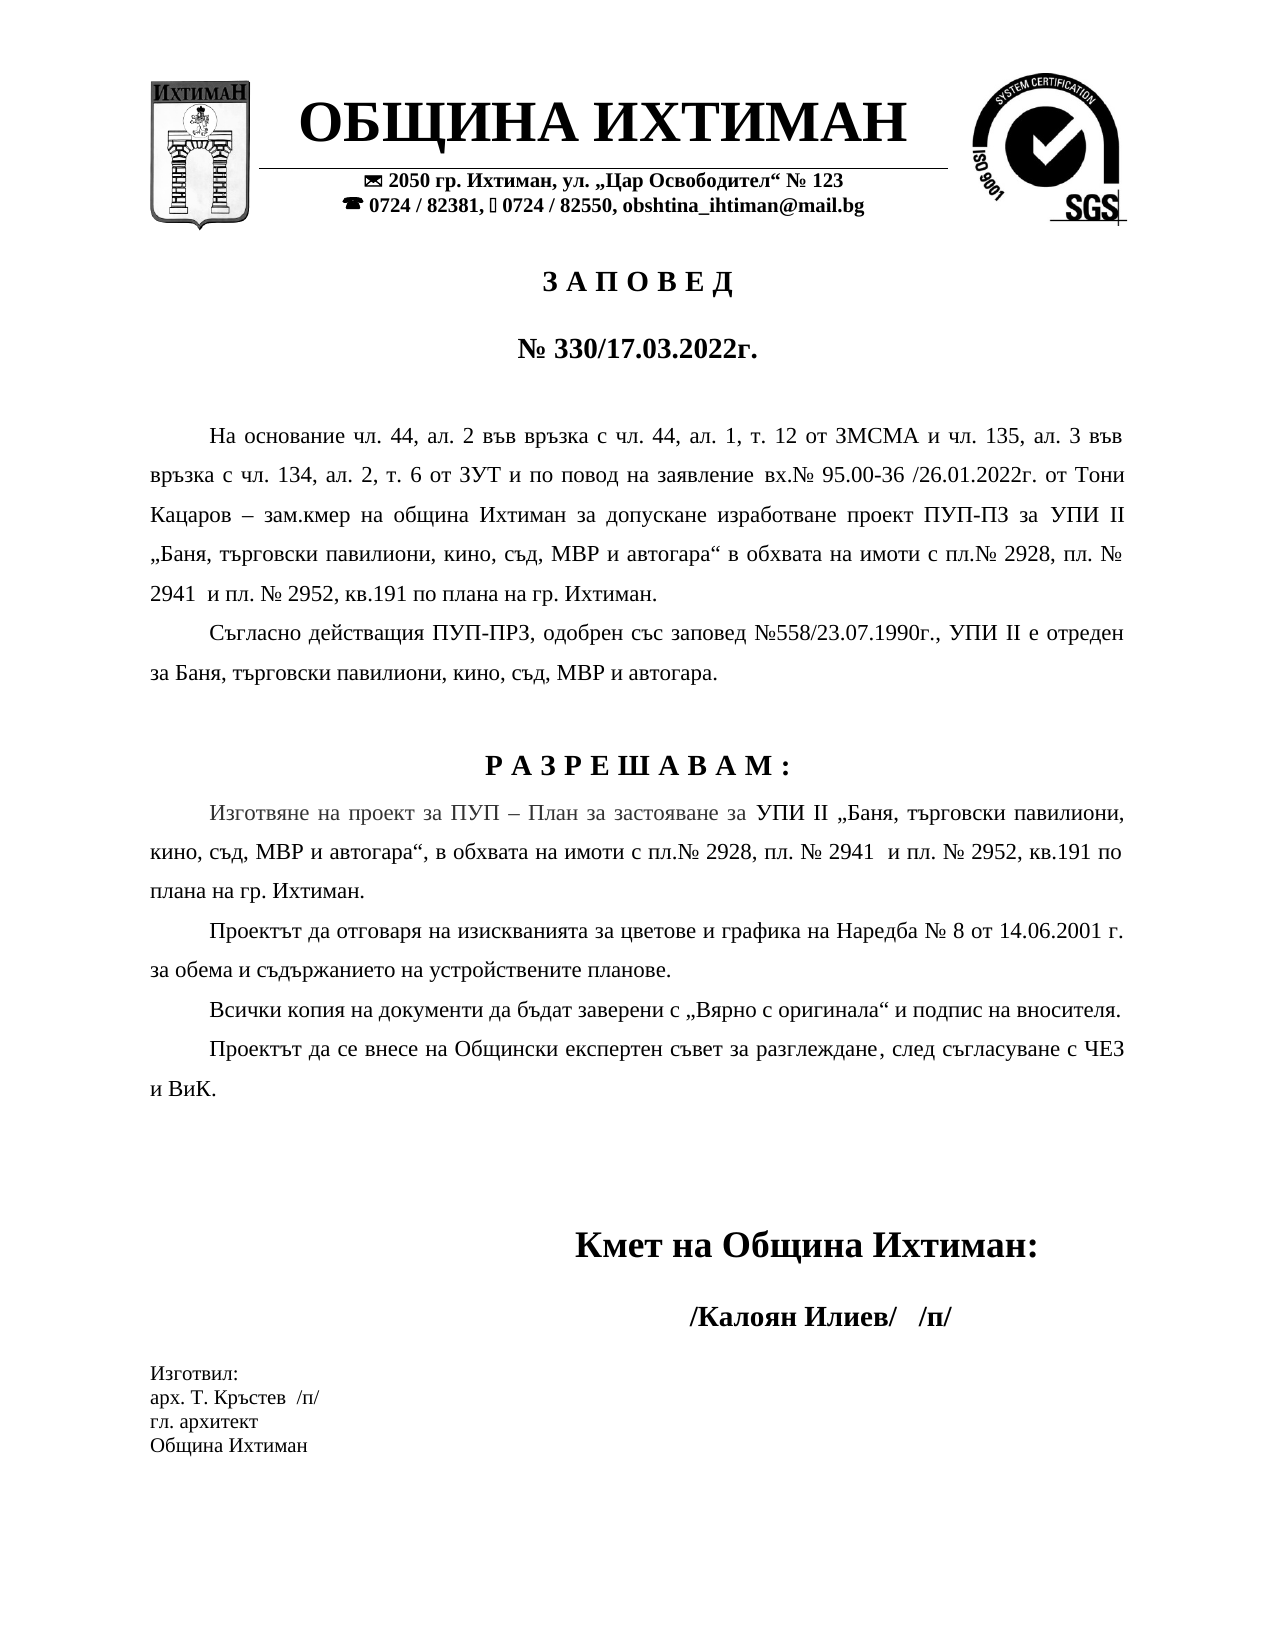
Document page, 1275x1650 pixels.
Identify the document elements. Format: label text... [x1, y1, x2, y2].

text Съгласно действащия ПУП-ПРЗ, одобрен със заповед №558/23.07.1990г., УПИ II е отреден за Баня, търговски павилиони, кино, съд, МВР и автогара. [150, 619, 1125, 685]
text На основание чл. 44, ал. 2 във връзка с чл. 44, ал. 1, т. 12 от ЗМСМА и чл. 135, ал. 3 във връзка с чл. 134, ал. 2, т. 6 от ЗУТ и по повод на заявление вх.№ 95.00-36 /26.01.2022г. от Тони Кацаров – зам.кмер на община Ихтиман за допускане изработване проект ПУП-ПЗ за УПИ II „Баня, търговски павилиони, кино, съд, МВР и автогара“ в обхвата на имоти с пл.№ 2928, пл. № 2941 и пл. № 2952, кв.191 по плана на гр. Ихтиман. [150, 422, 1125, 606]
text арх. Т. Кръстев /п/ [150, 1384, 1125, 1409]
text Проектът да се внесе на Общински експертен съвет за разглеждане, след съгласуване с ЧЕЗ и ВиК. [150, 1036, 1125, 1101]
text гл. архитект [150, 1409, 1125, 1433]
picture [972, 73, 1128, 226]
text № 330/17.03.2022г. [150, 331, 1125, 365]
text /Калоян Илиев/ /п/ [150, 1299, 1125, 1332]
text РАЗРЕШАВАМ: [150, 748, 1125, 782]
text Изготвяне на проект за ПУП – План за застояване за УПИ II „Баня, търговски павилиони, кино, съд, МВР и автогара“, в обхвата на имоти с пл.№ 2928, пл. № 2941 и пл. № 2952, кв.191 по плана на гр. Ихтиман. [150, 799, 1125, 904]
text Всички копия на документи да бъдат заверени с „Вярно с оригинала“ и подпис на вносителя. [150, 996, 1125, 1022]
text ЗАПОВЕД [150, 264, 1125, 298]
text Кмет на Община Ихтиман: [150, 1222, 1125, 1265]
text Община Ихтиман [150, 1433, 1125, 1457]
text Изготвил: [150, 1361, 1125, 1384]
text Проектът да отговаря на изискванията за цветове и графика на Наредба № 8 от 14.06.2001 г. за обема и съдържанието на устройствените планове. [150, 917, 1125, 983]
